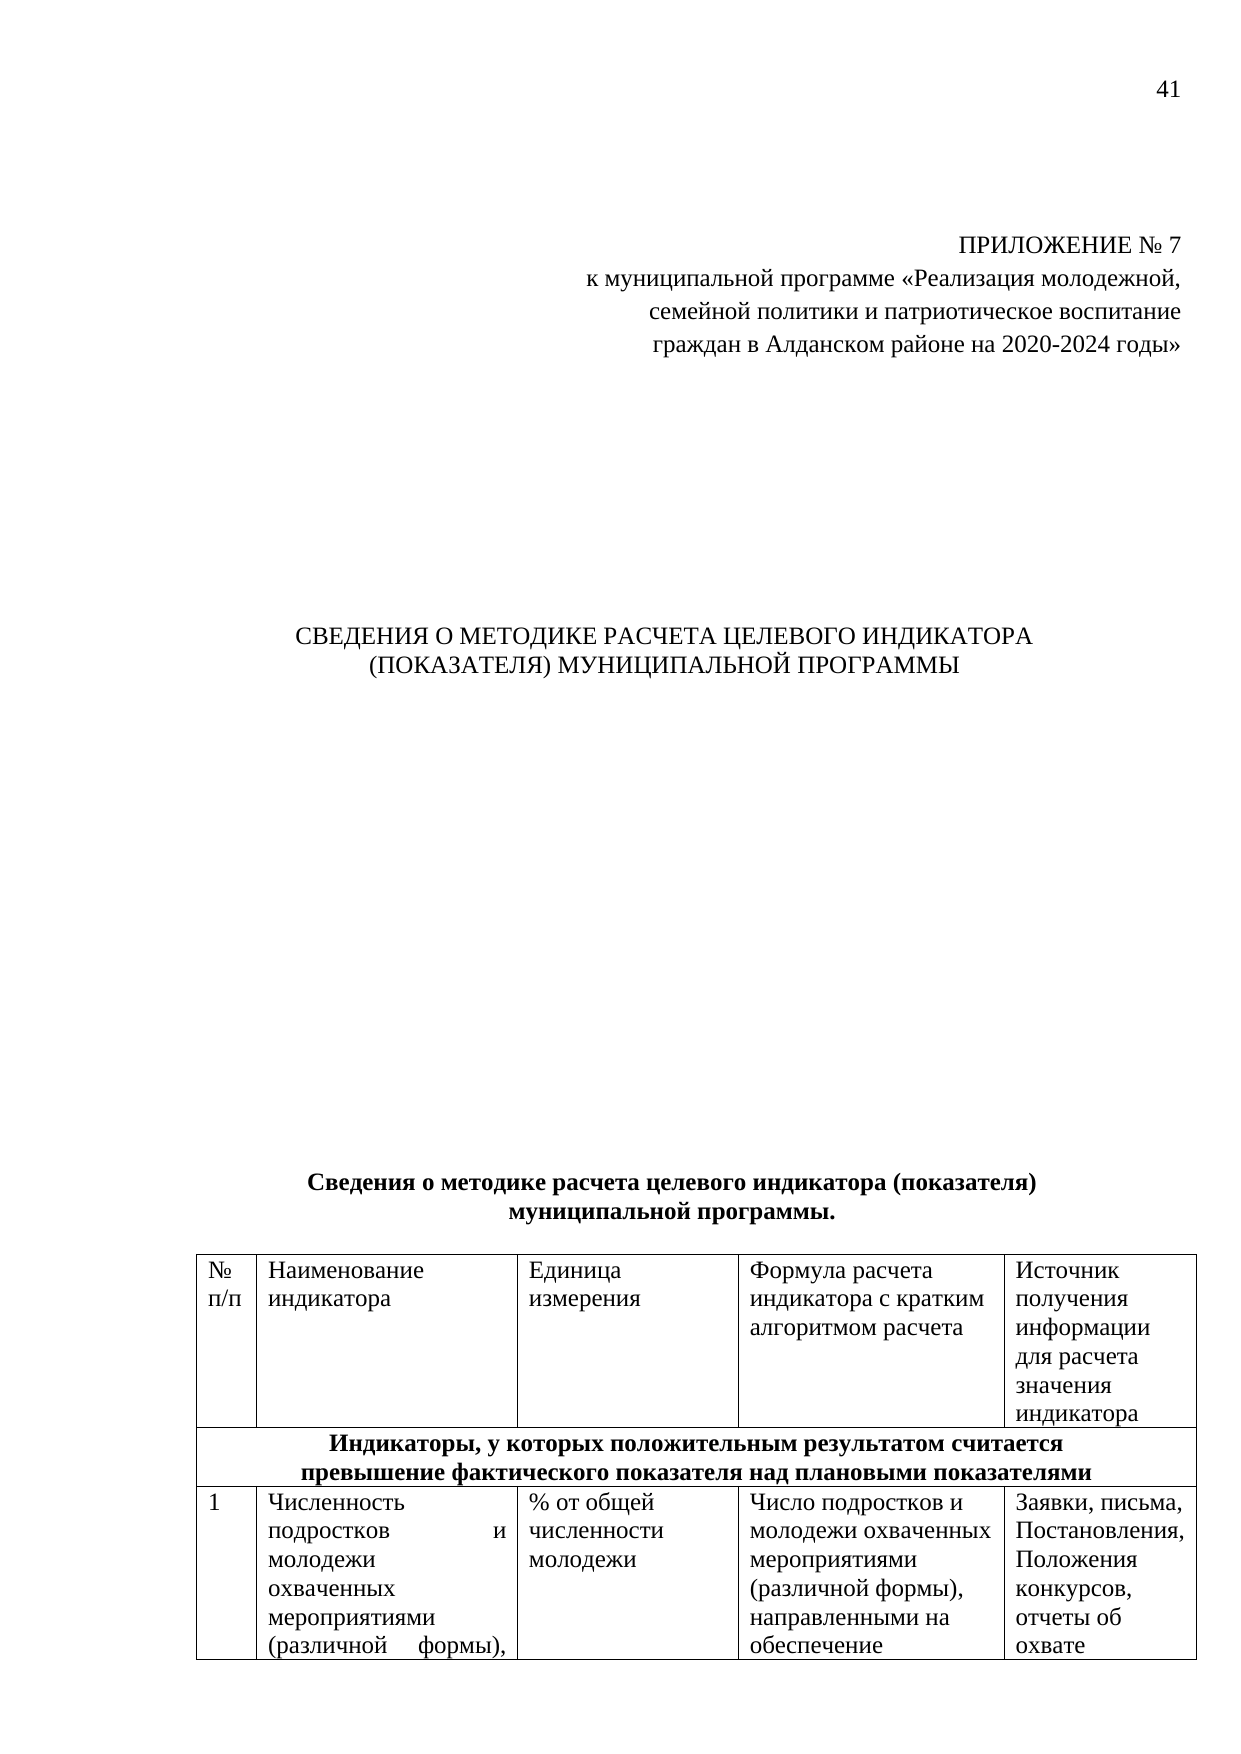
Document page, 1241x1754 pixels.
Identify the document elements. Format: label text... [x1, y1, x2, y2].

text граждан в Алданском районе на 2020-2024 годы» [148, 329, 1181, 358]
table_header Единица измерения [518, 1255, 738, 1427]
text ПРИЛОЖЕНИЕ № 7 [148, 230, 1181, 259]
table_header Наименование индикатора [257, 1255, 517, 1427]
list муниципальной программы. [162, 1196, 1181, 1225]
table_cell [739, 1487, 1004, 1659]
text (ПОКАЗАТЕЛЯ) МУНИЦИПАЛЬНОЙ ПРОГРАММЫ [148, 650, 1181, 679]
table_header № п/п [197, 1255, 256, 1427]
list Сведения о методике расчета целевого индикатора (показателя) [162, 1167, 1181, 1196]
text семейной политики и патриотическое воспитание [148, 296, 1181, 325]
table_cell 1 [197, 1487, 256, 1659]
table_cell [257, 1487, 517, 1659]
table_header Источник получения информации для расчета значения индикатора [1005, 1255, 1196, 1427]
text СВЕДЕНИЯ О МЕТОДИКЕ РАСЧЕТА ЦЕЛЕВОГО ИНДИКАТОРА [148, 621, 1181, 650]
table_header Формула расчета индикатора с кратким алгоритмом расчета [739, 1255, 1004, 1427]
text к муниципальной программе «Реализация молодежной, [148, 263, 1181, 292]
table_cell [1005, 1487, 1196, 1659]
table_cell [518, 1487, 738, 1659]
table_cell Индикаторы, у которых положительным результатом считается превышение фактического показателя над плановыми показателями [197, 1428, 1196, 1486]
